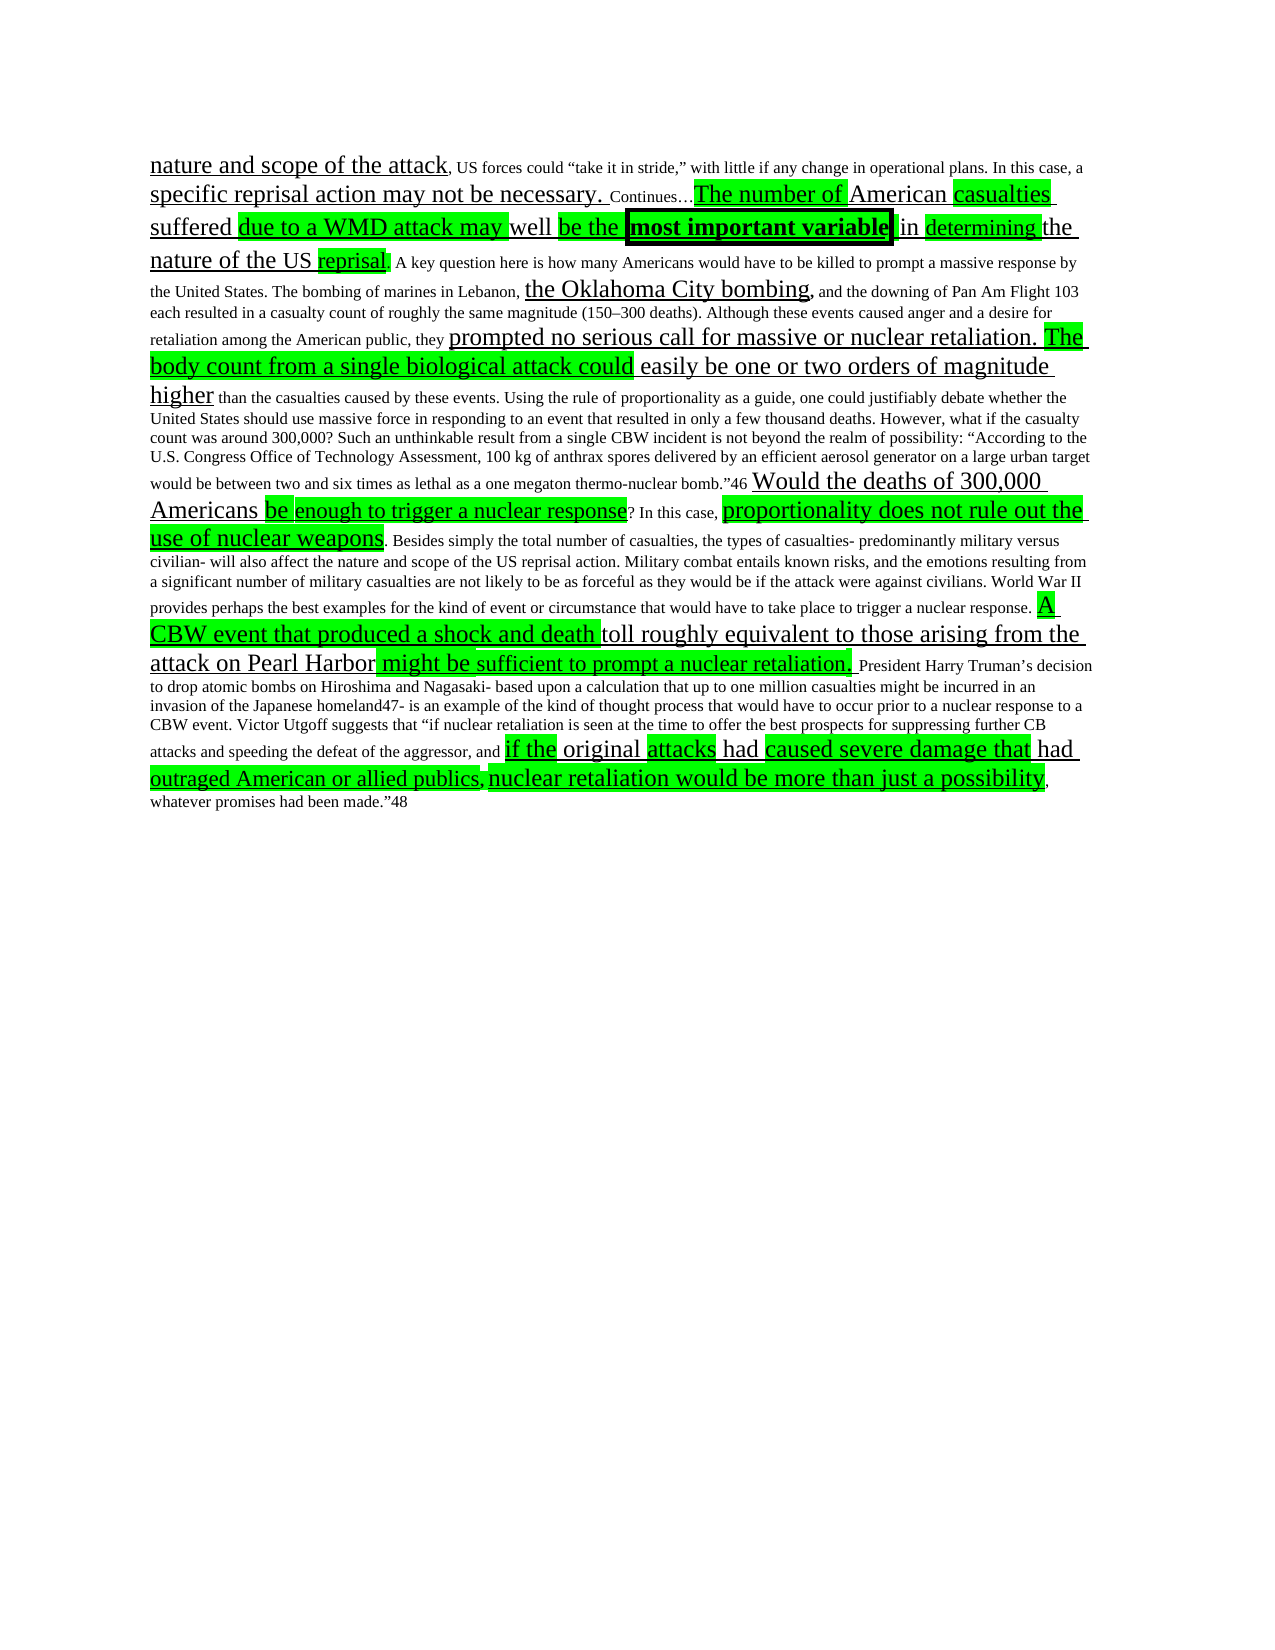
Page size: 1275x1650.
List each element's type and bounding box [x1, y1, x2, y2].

text [150, 150, 1095, 811]
